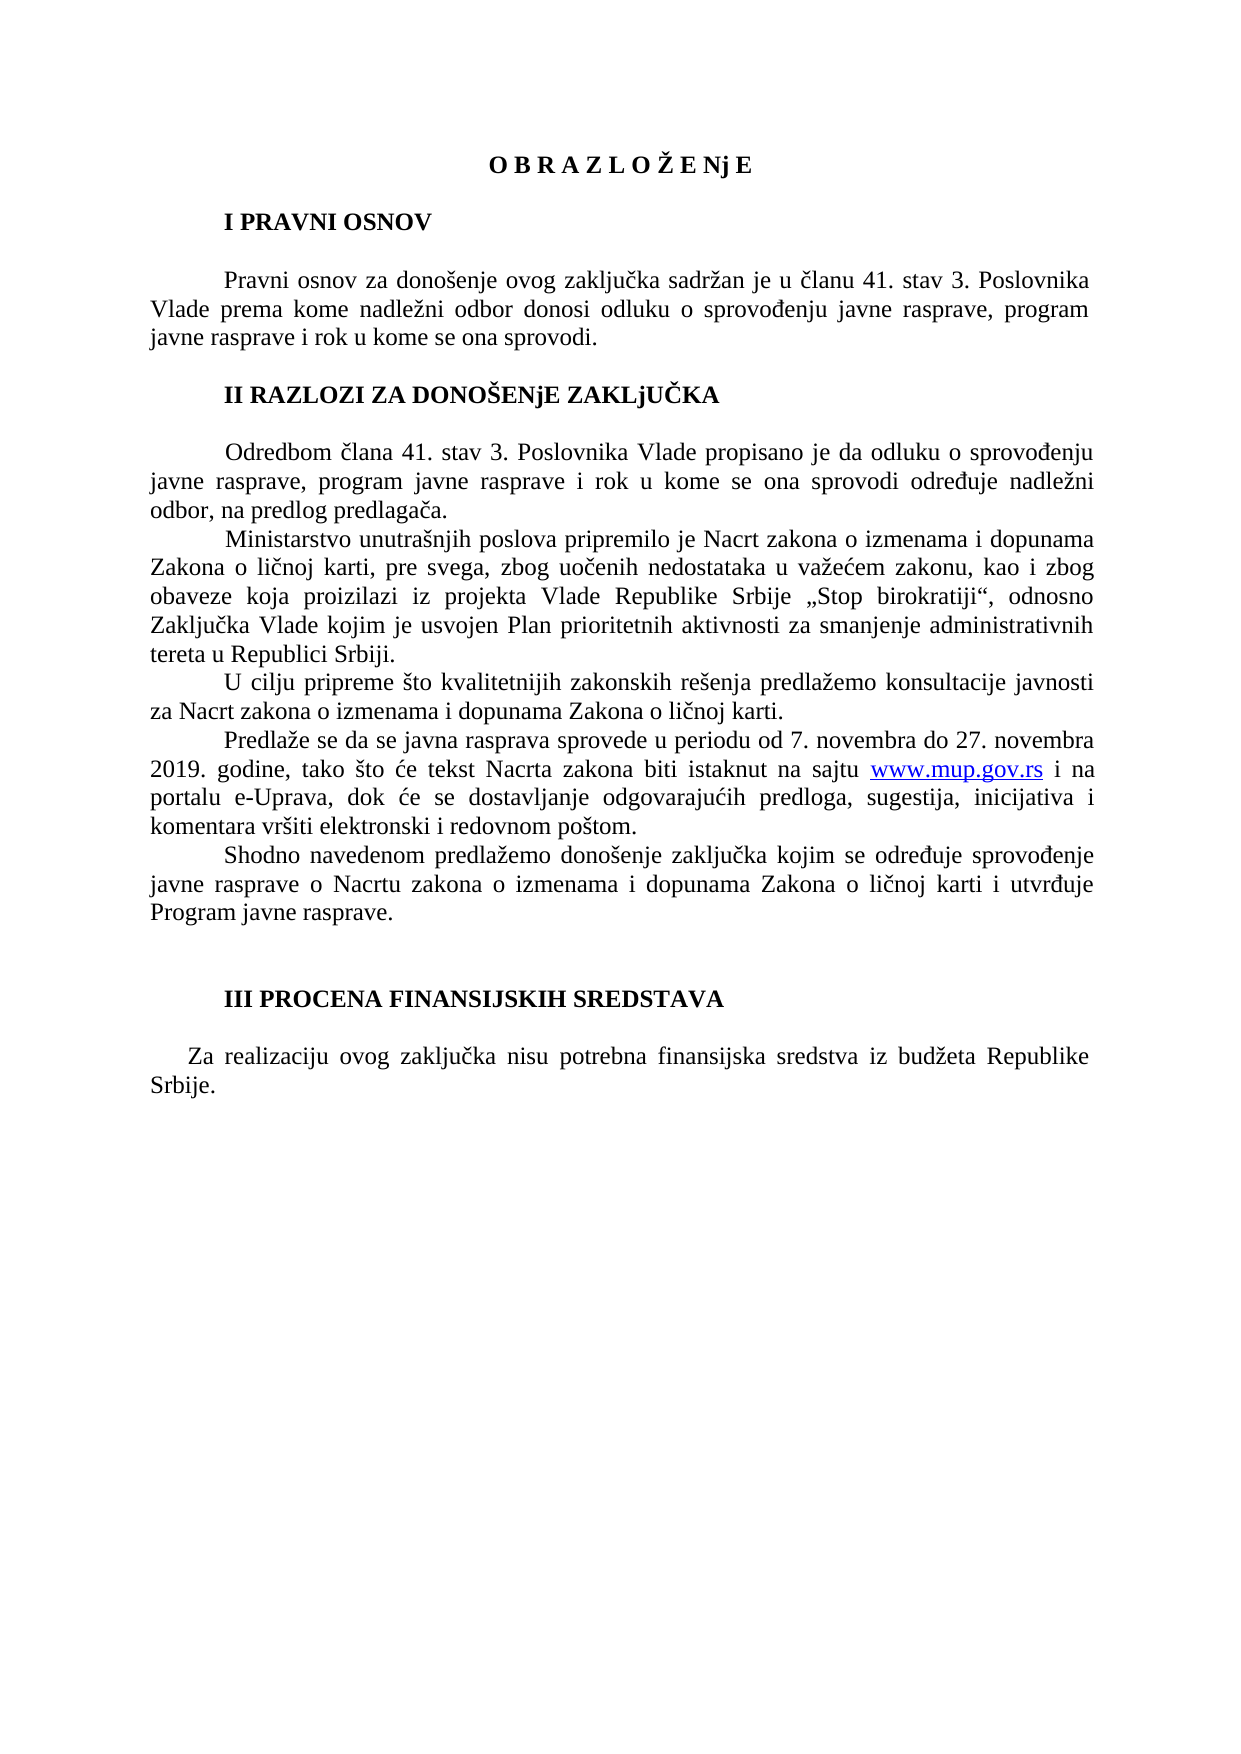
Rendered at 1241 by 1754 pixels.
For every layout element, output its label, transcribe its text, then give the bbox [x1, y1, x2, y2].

text III PROCENA FINANSIJSKIH SREDSTAVA [187, 984, 1090, 1012]
text I PRAVNI OSNOV [187, 207, 1090, 236]
text Za realizaciju ovog zaklјučka nisu potrebna finansijska sredstva iz budžeta Republike Srbije. [150, 1041, 1090, 1099]
text Ministarstvo unutrašnjih poslova pripremilo je Nacrt zakona o izmenama i dopunama Zakona o ličnoj karti, pre svega, zbog uočenih nedostataka u važećem zakonu, kao i zbog obaveze koja proizilazi iz projekta Vlade Republike Srbije „Stop birokratiji“, odnosno Zaklјučka Vlade kojim je usvojen Plan prioritetnih aktivnosti za smanjenje administrativnih tereta u Republici Srbiji. [150, 524, 1095, 667]
text Odredbom člana 41. stav 3. Poslovnika Vlade propisano je da odluku o sprovođenju javne rasprave, program javne rasprave i rok u kome se ona sprovodi određuje nadležni odbor, na predlog predlagača. [150, 437, 1095, 524]
text II RAZLOZI ZA DONOŠENјE ZAKLjUČKA [187, 380, 1090, 409]
text O B R A Z L O Ž E Nј E [150, 150, 1090, 179]
text Pravni osnov za donošenje ovog zaklјučka sadržan je u članu 41. stav 3. Poslovnika Vlade prema kome nadležni odbor donosi odluku o sprovođenju javne rasprave, program javne rasprave i rok u kome se ona sprovodi. [150, 265, 1090, 351]
text Shodno navedenom predlažemo donošenje zaklјučka kojim se određuje sprovođenje javne rasprave o Nacrtu zakona o izmenama i dopunama Zakona o ličnoj karti i utvrđuje Program javne rasprave. [150, 840, 1095, 926]
text Predlaže se da se javna rasprava sprovede u periodu od 7. novembra do 27. novembra 2019. godine, tako što će tekst Nacrta zakona biti istaknut na sajtu www.mup.gov.rs i na portalu e-Uprava, dok će se dostavlјanje odgovarajućih predloga, sugestija, inicijativa i komentara vršiti elektronski i redovnom poštom. [150, 725, 1095, 840]
text U cilјu pripreme što kvalitetnijih zakonskih rešenja predlažemo konsultacije javnosti za Nacrt zakona o izmenama i dopunama Zakona o ličnoj karti. [150, 667, 1095, 725]
